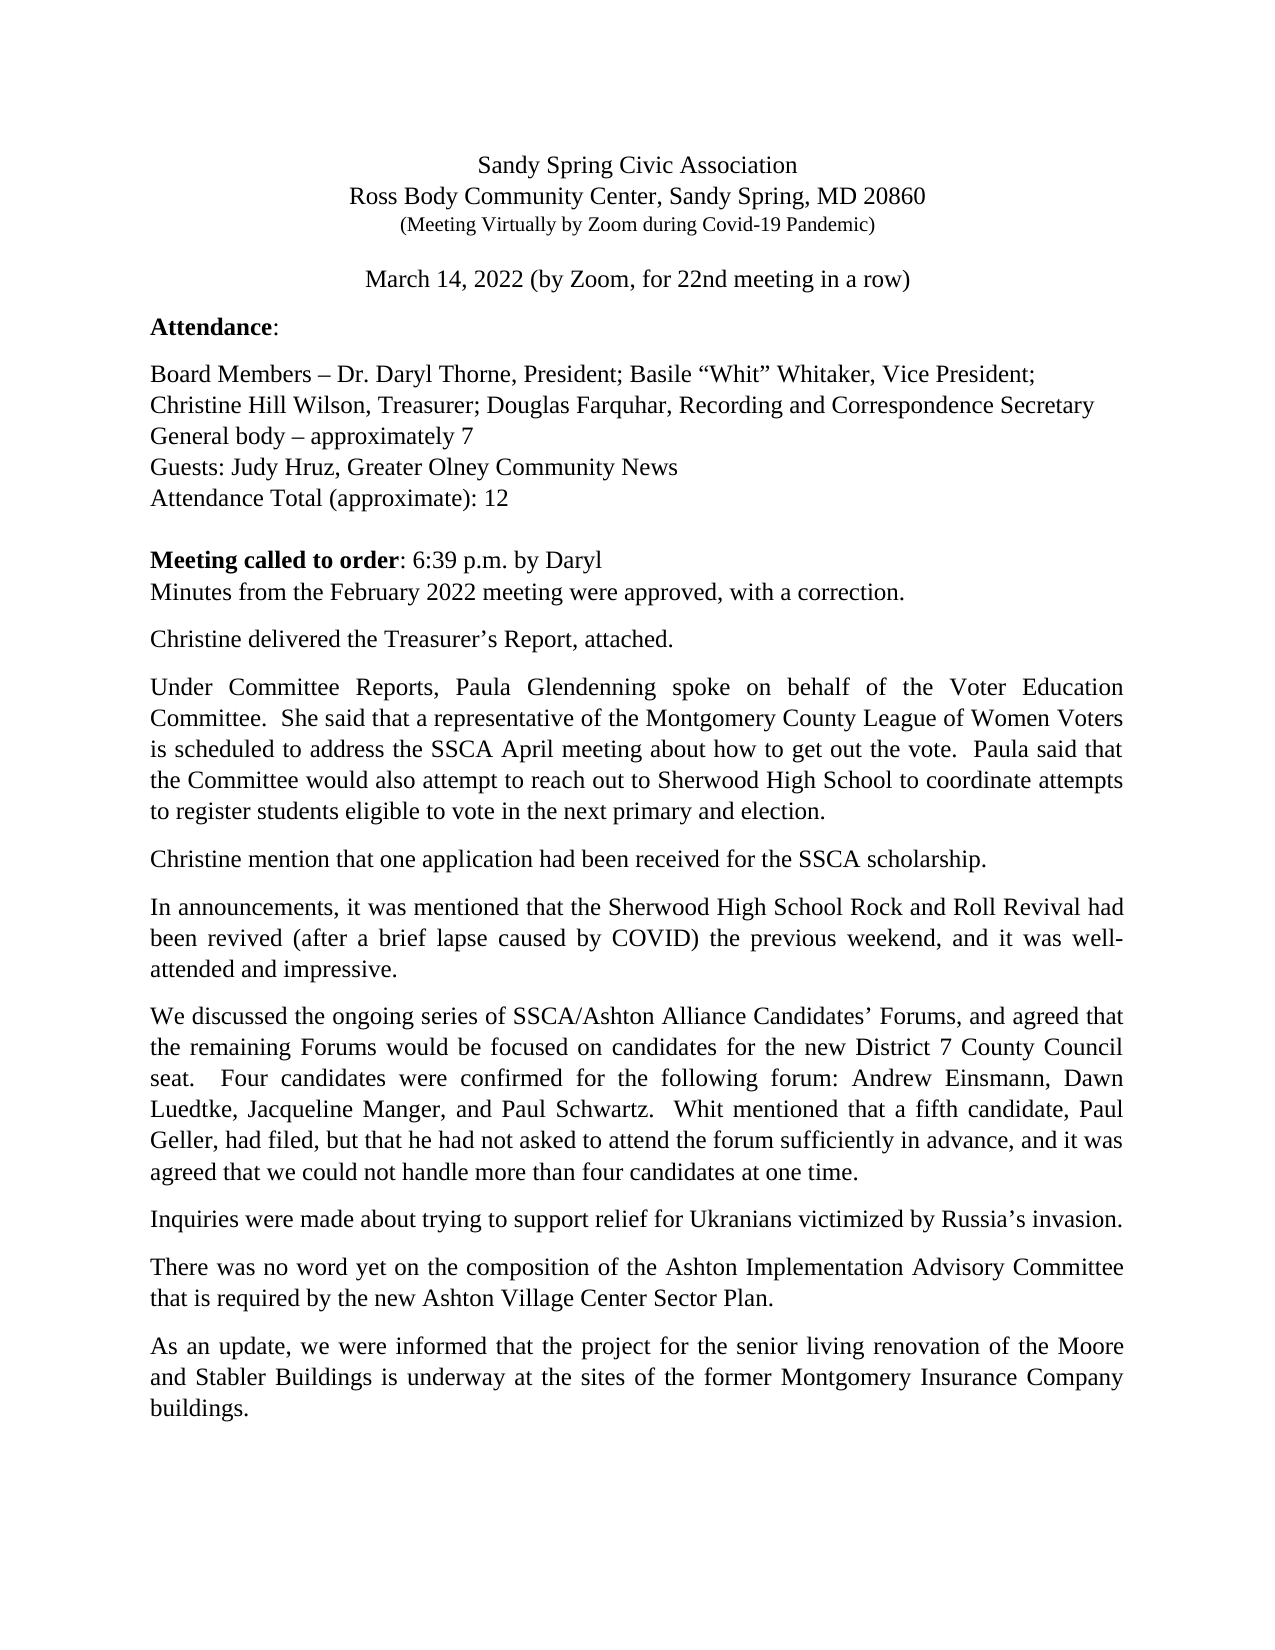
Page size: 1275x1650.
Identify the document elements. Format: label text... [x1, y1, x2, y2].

text There was no word yet on the composition of the Ashton Implementation Advisory Committee that is required by the new Ashton Village Center Sector Plan. [150, 1252, 1125, 1312]
text General body – approximately 7 [150, 421, 1125, 450]
text Minutes from the February 2022 meeting were approved, with a correction. [150, 577, 1125, 605]
text Ross Body Community Center, Sandy Spring, MD 20860 [150, 181, 1125, 210]
text Meeting called to order: 6:39 p.m. by Daryl [150, 546, 1125, 574]
text March 14, 2022 (by Zoom, for 22nd meeting in a row) [150, 264, 1125, 293]
text In announcements, it was mentioned that the Sherwood High School Rock and Roll Revival had been revived (after a brief lapse caused by COVID) the previous weekend, and it was well-attended and impressive. [150, 892, 1125, 982]
text We discussed the ongoing series of SSCA/Ashton Alliance Candidates’ Forums, and agreed that the remaining Forums would be focused on candidates for the new District 7 County Council seat. Four candidates were confirmed for the following forum: Andrew Einsmann, Dawn Luedtke, Jacqueline Manger, and Paul Schwartz. Whit mentioned that a fifth candidate, Paul Geller, had filed, but that he had not asked to attend the forum sufficiently in advance, and it was agreed that we could not handle more than four candidates at one time. [150, 1001, 1125, 1185]
text (Meeting Virtually by Zoom during Covid-19 Pandemic) [150, 212, 1125, 236]
text Christine delivered the Treasurer’s Report, attached. [150, 624, 1125, 653]
text Attendance Total (approximate): 12 [150, 483, 1125, 512]
text Guests: Judy Hruz, Greater Olney Community News [150, 452, 1125, 481]
text Under Committee Reports, Paula Glendenning spoke on behalf of the Voter Education Committee. She said that a representative of the Montgomery County League of Women Voters is scheduled to address the SSCA April meeting about how to get out the vote. Paula said that the Committee would also attempt to reach out to Sherwood High School to coordinate attempts to register students eligible to vote in the next primary and election. [150, 672, 1125, 825]
text Christine mention that one application had been received for the SSCA scholarship. [150, 844, 1125, 873]
text As an update, we were informed that the project for the senior living renovation of the Moore and Stabler Buildings is underway at the sites of the former Montgomery Insurance Company buildings. [150, 1331, 1125, 1422]
text Board Members – Dr. Daryl Thorne, President; Basile “Whit” Whitaker, Vice President; Christine Hill Wilson, Treasurer; Douglas Farquhar, Recording and Correspondence Secretary [150, 359, 1125, 419]
text Attendance: [150, 312, 1125, 340]
text Sandy Spring Civic Association [150, 150, 1125, 179]
text Inquiries were made about trying to support relief for Ukranians victimized by Russia’s invasion. [150, 1204, 1125, 1233]
